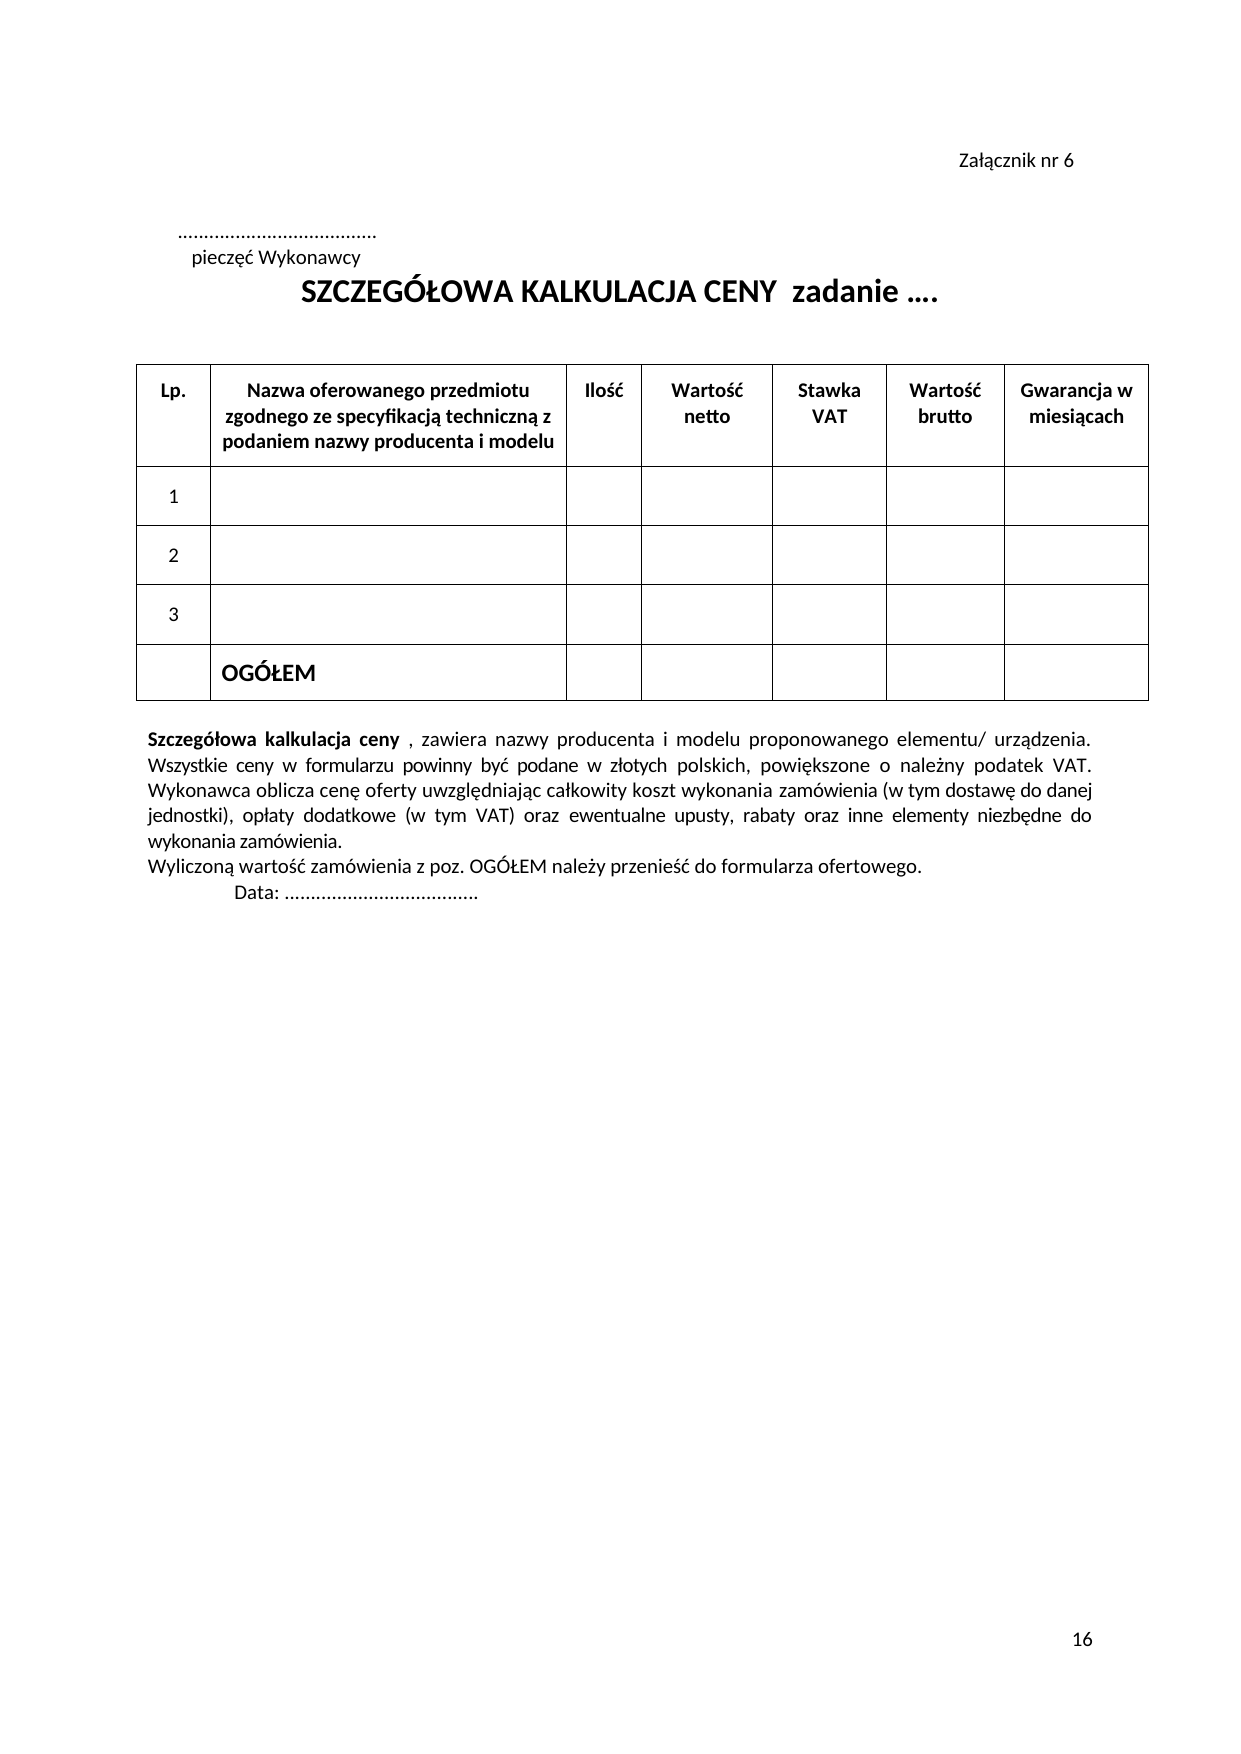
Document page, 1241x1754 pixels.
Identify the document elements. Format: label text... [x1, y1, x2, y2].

table_cell [773, 585, 886, 643]
table_cell [642, 467, 772, 525]
table_cell [1005, 585, 1148, 643]
table_cell [642, 585, 772, 643]
table_header Nazwa oferowanego przedmiotu zgodnego ze specyfikacją techniczną z podaniem nazwy producenta i modelu [211, 365, 566, 466]
table_header Lp. [137, 365, 210, 466]
table_cell [567, 645, 641, 700]
table_cell [887, 526, 1004, 584]
table_cell [1005, 526, 1148, 584]
text Data: ..................................... [234, 879, 1087, 904]
text pieczęć Wykonawcy [177, 244, 1073, 269]
table_cell [773, 645, 886, 700]
table_cell [642, 645, 772, 700]
table_cell 1 [137, 467, 210, 525]
text Szczegółowa kalkulacja ceny , zawiera nazwy producenta i modelu proponowanego elementu/ urządzenia. Wszystkie ceny w formularzu powinny być podane w złotych polskich, powiększone o należny podatek VAT. Wykonawca oblicza cenę oferty uwzględniając całkowity koszt wykonania zamówienia (w tym dostawę do danej jednostki), opłaty dodatkowe (w tym VAT) oraz ewentualne upusty, rabaty oraz inne elementy niezbędne do wykonania zamówienia. [148, 726, 1093, 853]
table_cell 3 [137, 585, 210, 643]
table_cell [1005, 467, 1148, 525]
table_cell [1005, 645, 1148, 700]
table_header Stawka VAT [773, 365, 886, 466]
table_cell OGÓŁEM [211, 645, 566, 700]
text ...................................... [177, 219, 1073, 244]
table_header Wartość netto [642, 365, 772, 466]
table_cell [567, 526, 641, 584]
table_cell [137, 645, 210, 700]
table_cell [887, 467, 1004, 525]
table_header Ilość [567, 365, 641, 466]
text Wyliczoną wartość zamówienia z poz. OGÓŁEM należy przenieść do formularza ofertowego. [148, 853, 1093, 879]
table_cell [773, 467, 886, 525]
table_cell 2 [137, 526, 210, 584]
table_cell [567, 467, 641, 525]
table_cell [567, 585, 641, 643]
table_cell [887, 645, 1004, 700]
table_cell [642, 526, 772, 584]
table_cell [887, 585, 1004, 643]
table_cell [773, 526, 886, 584]
text SZCZEGÓŁOWA KALKULACJA CENY zadanie …. [148, 270, 1093, 311]
table_cell [211, 585, 566, 643]
text Załącznik nr 6 [885, 148, 1093, 173]
table_header Gwarancja w miesiącach [1005, 365, 1148, 466]
table_cell [211, 467, 566, 525]
table_header Wartość brutto [887, 365, 1004, 466]
table_cell [211, 526, 566, 584]
